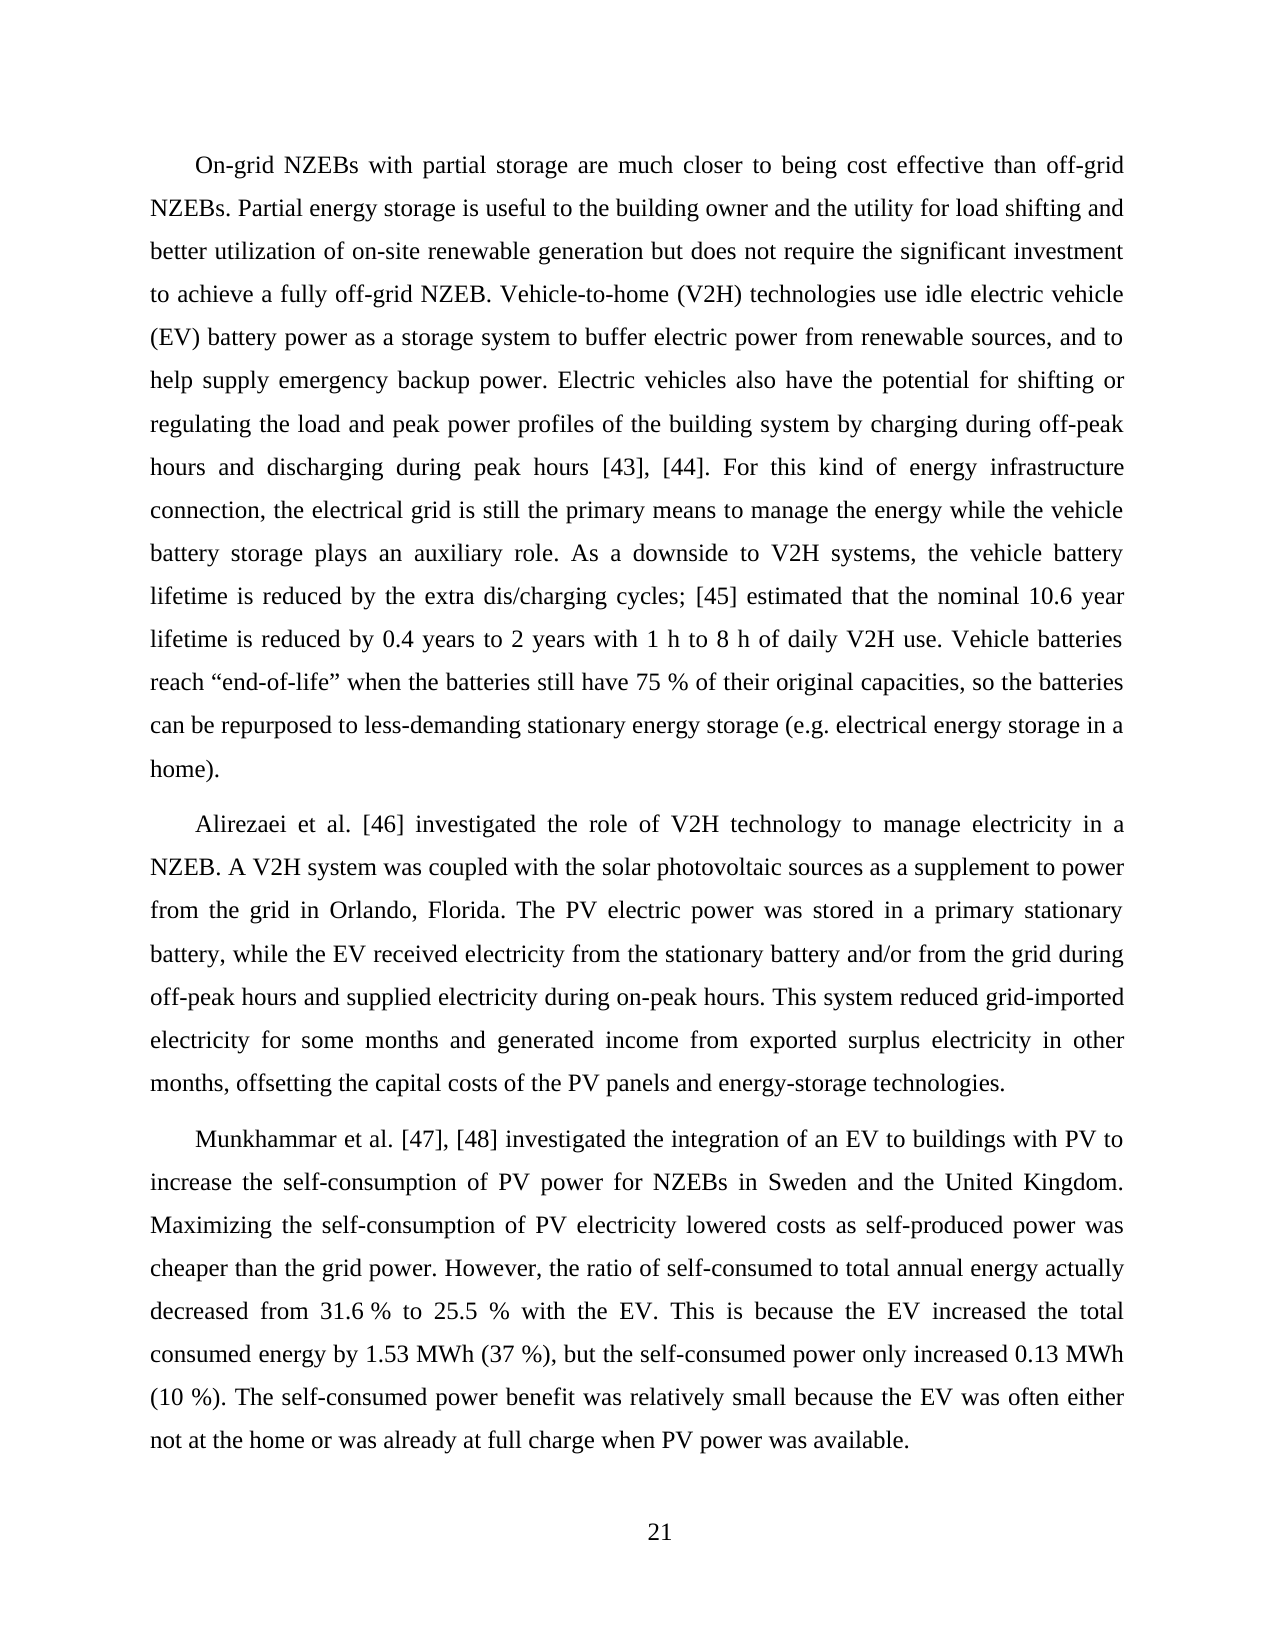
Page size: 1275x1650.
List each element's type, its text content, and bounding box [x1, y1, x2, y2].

text Alirezaei et al. [46] investigated the role of V2H technology to manage electricity in a NZEB. A V2H system was coupled with the solar photovoltaic sources as a supplement to power from the grid in Orlando, Florida. The PV electric power was stored in a primary stationary battery, while the EV received electricity from the stationary battery and/or from the grid during off-peak hours and supplied electricity during on-peak hours. This system reduced grid-imported electricity for some months and generated income from exported surplus electricity in other months, offsetting the capital costs of the PV panels and energy-storage technologies. [150, 809, 1125, 1097]
text Munkhammar et al. [47], [48] investigated the integration of an EV to buildings with PV to increase the self-consumption of PV power for NZEBs in Sweden and the United Kingdom. Maximizing the self-consumption of PV electricity lowered costs as self-produced power was cheaper than the grid power. However, the ratio of self-consumed to total annual energy actually decreased from 31.6 % to 25.5 % with the EV. This is because the EV increased the total consumed energy by 1.53 MWh (37 %), but the self-consumed power only increased 0.13 MWh (10 %). The self-consumed power benefit was relatively small because the EV was often either not at the home or was already at full charge when PV power was available. [150, 1124, 1125, 1454]
text On-grid NZEBs with partial storage are much closer to being cost effective than off-grid NZEBs. Partial energy storage is useful to the building owner and the utility for load shifting and better utilization of on-site renewable generation but does not require the significant investment to achieve a fully off-grid NZEB. Vehicle-to-home (V2H) technologies use idle electric vehicle (EV) battery power as a storage system to buffer electric power from renewable sources, and to help supply emergency backup power. Electric vehicles also have the potential for shifting or regulating the load and peak power profiles of the building system by charging during off-peak hours and discharging during peak hours [43], [44]. For this kind of energy infrastructure connection, the electrical grid is still the primary means to manage the energy while the vehicle battery storage plays an auxiliary role. As a downside to V2H systems, the vehicle battery lifetime is reduced by the extra dis/charging cycles; [45] estimated that the nominal 10.6 year lifetime is reduced by 0.4 years to 2 years with 1 h to 8 h of daily V2H use. Vehicle batteries reach “end-of-life” when the batteries still have 75 % of their original capacities, so the batteries can be repurposed to less-demanding stationary energy storage (e.g. electrical energy storage in a home). [150, 150, 1125, 782]
